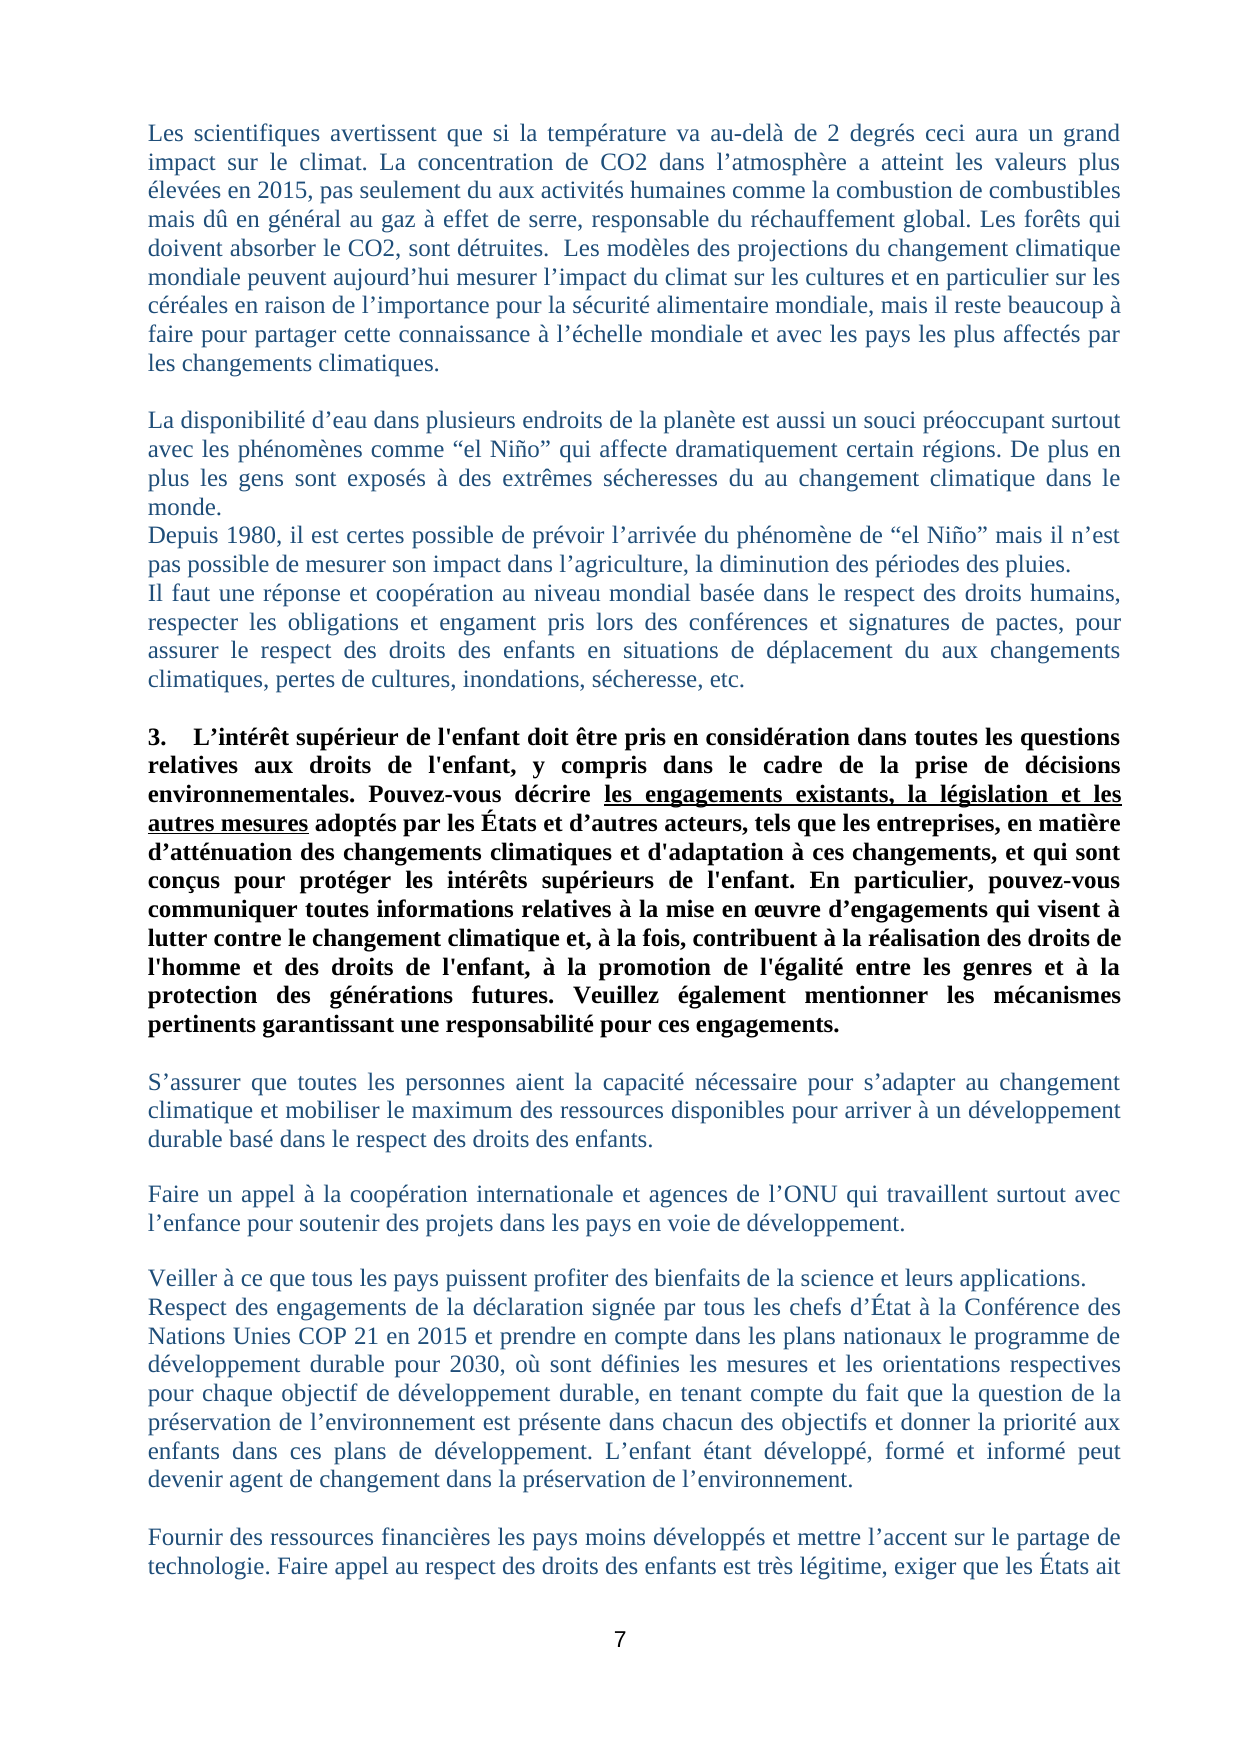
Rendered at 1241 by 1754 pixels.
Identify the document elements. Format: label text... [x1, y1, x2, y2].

text Veiller à ce que tous les pays puissent profiter des bienfaits de la science et leurs applications. [148, 1263, 1122, 1292]
text Faire un appel à la coopération internationale et agences de l’ONU qui travaillent surtout avec l’enfance pour soutenir des projets dans les pays en voie de développement. [148, 1179, 1122, 1237]
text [148, 1522, 1122, 1579]
text La disponibilité d’eau dans plusieurs endroits de la planète est aussi un souci préoccupant surtout avec les phénomènes comme “el Niño” qui affecte dramatiquement certain régions. De plus en plus les gens sont exposés à des extrêmes sécheresses du au changement climatique dans le monde. [148, 406, 1122, 521]
text Il faut une réponse et coopération au niveau mondial basée dans le respect des droits humains, respecter les obligations et engament pris lors des conférences et signatures de pactes, pour assurer le respect des droits des enfants en situations de déplacement du aux changements climatiques, pertes de cultures, inondations, sécheresse, etc. [148, 578, 1122, 693]
text Depuis 1980, il est certes possible de prévoir l’arrivée du phénomène de “el Niño” mais il n’est pas possible de mesurer son impact dans l’agriculture, la diminution des périodes des pluies. [148, 521, 1122, 578]
text 3. L’intérêt supérieur de l'enfant doit être pris en considération dans toutes les questions relatives aux droits de l'enfant, y compris dans le cadre de la prise de décisions environnementales. Pouvez-vous décrire les engagements existants, la législation et les autres mesures adoptés par les États et d’autres acteurs, tels que les entreprises, en matière d’atténuation des changements climatiques et d'adaptation à ces changements, et qui sont conçus pour protéger les intérêts supérieurs de l'enfant. En particulier, pouvez-vous communiquer toutes informations relatives à la mise en œuvre d’engagements qui visent à lutter contre le changement climatique et, à la fois, contribuent à la réalisation des droits de l'homme et des droits de l'enfant, à la promotion de l'égalité entre les genres et à la protection des générations futures. Veuillez également mentionner les mécanismes pertinents garantissant une responsabilité pour ces engagements. [148, 722, 1122, 1038]
text S’assurer que toutes les personnes aient la capacité nécessaire pour s’adapter au changement climatique et mobiliser le maximum des ressources disponibles pour arriver à un développement durable basé dans le respect des droits des enfants. [148, 1067, 1122, 1153]
text Les scientifiques avertissent que si la température va au-delà de 2 degrés ceci aura un grand impact sur le climat. La concentration de CO2 dans l’atmosphère a atteint les valeurs plus élevées en 2015, pas seulement du aux activités humaines comme la combustion de combustibles mais dû en général au gaz à effet de serre, responsable du réchauffement global. Les forêts qui doivent absorber le CO2, sont détruites. Les modèles des projections du changement climatique mondiale peuvent aujourd’hui mesurer l’impact du climat sur les cultures et en particulier sur les céréales en raison de l’importance pour la sécurité alimentaire mondiale, mais il reste beaucoup à faire pour partager cette connaissance à l’échelle mondiale et avec les pays les plus affectés par les changements climatiques. [148, 118, 1122, 377]
text Respect des engagements de la déclaration signée par tous les chefs d’État à la Conférence des Nations Unies COP 21 en 2015 et prendre en compte dans les plans nationaux le programme de développement durable pour 2030, où sont définies les mesures et les orientations respectives pour chaque objectif de développement durable, en tenant compte du fait que la question de la préservation de l’environnement est présente dans chacun des objectifs et donner la priorité aux enfants dans ces plans de développement. L’enfant étant développé, formé et informé peut devenir agent de changement dans la préservation de l’environnement. [148, 1292, 1122, 1493]
